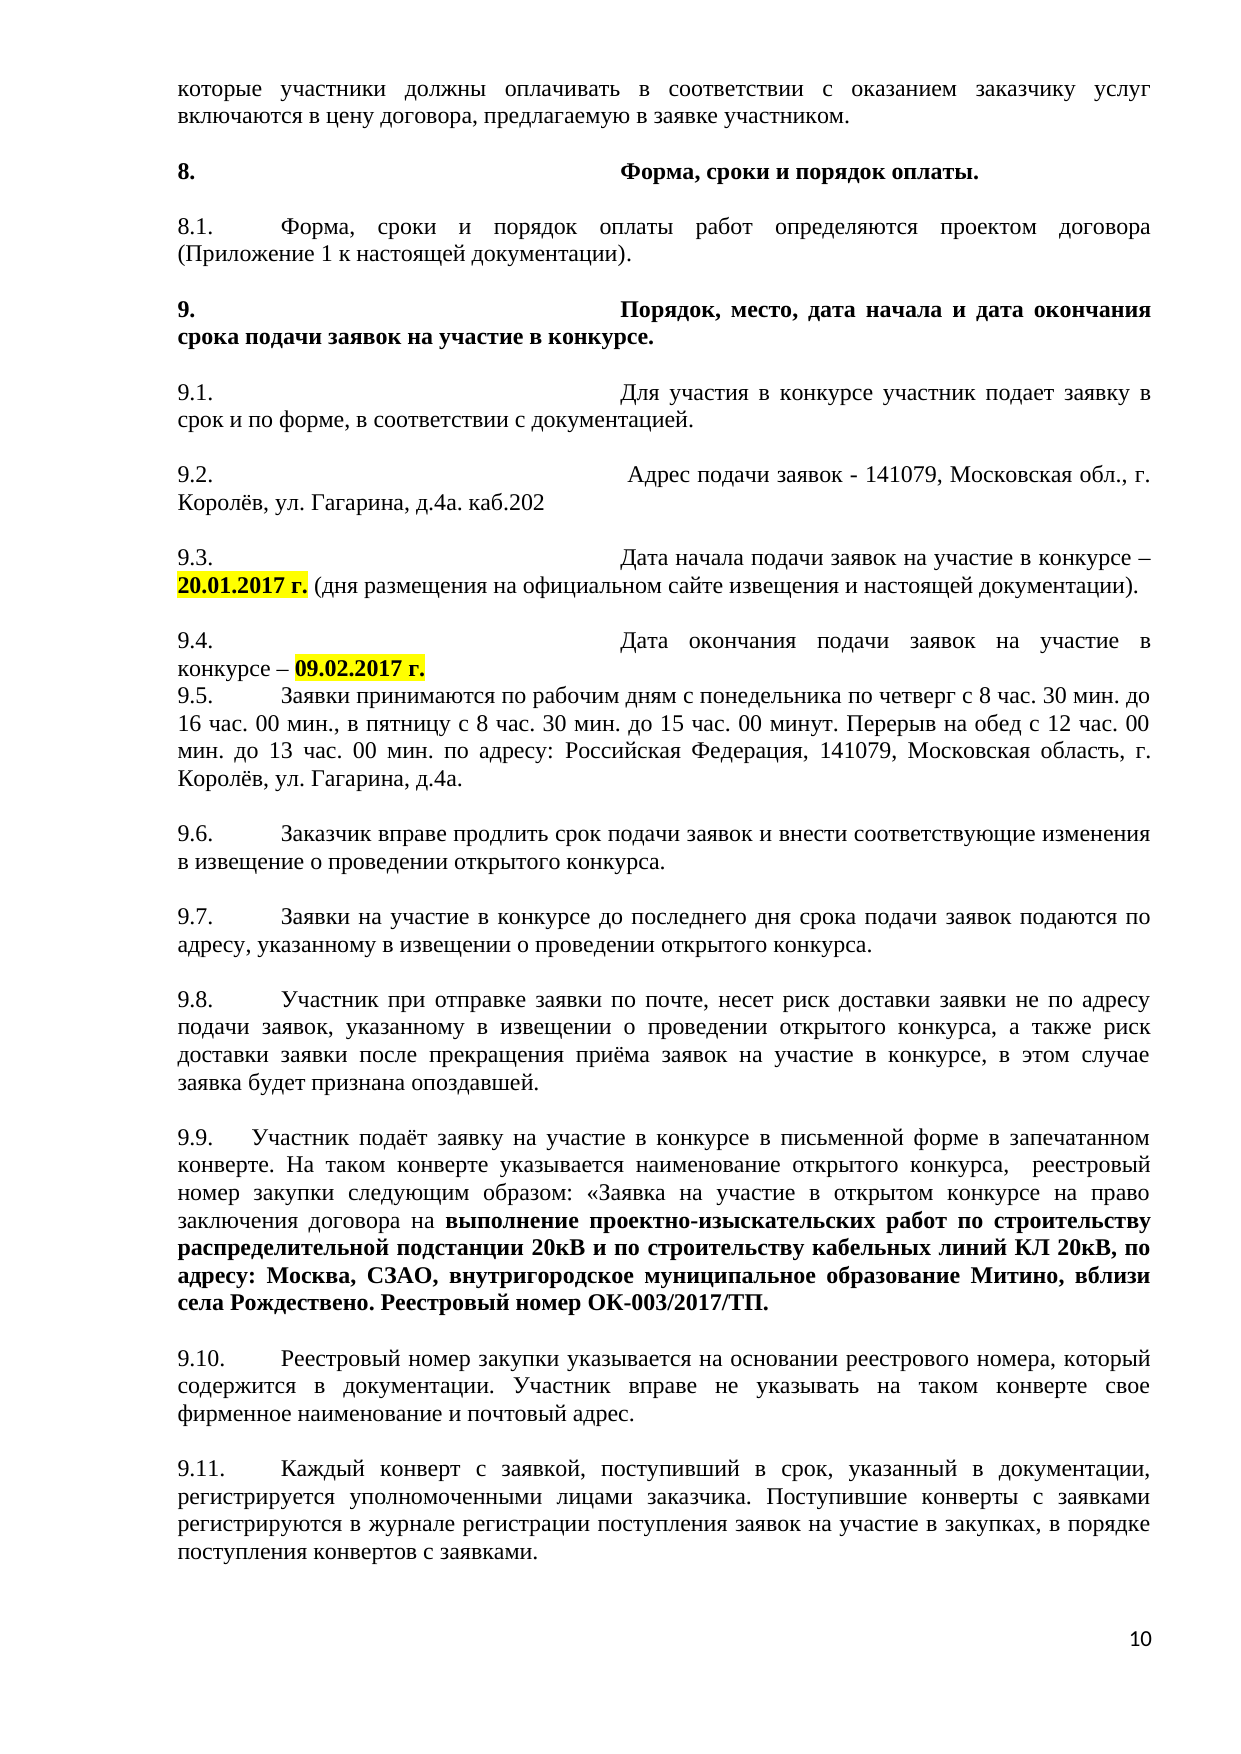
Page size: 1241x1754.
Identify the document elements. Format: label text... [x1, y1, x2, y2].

list Заявки на участие в конкурсе до последнего дня срока подачи заявок подаются по адресу, указанному в извещении о проведении открытого конкурса. [177, 902, 1152, 957]
list Порядок, место, дата начала и дата окончания срока подачи заявок на участие в конкурсе. [177, 295, 1152, 350]
list Заказчик вправе продлить срок подачи заявок и внести соответствующие изменения в извещение о проведении открытого конкурса. [177, 819, 1152, 874]
list Реестровый номер закупки указывается на основании реестрового номера, который содержится в документации. Участник вправе не указывать на таком конверте свое фирменное наименование и почтовый адрес. [177, 1344, 1152, 1426]
list Форма, сроки и порядок оплаты работ определяются проектом договора (Приложение 1 к настоящей документации). [177, 212, 1152, 267]
list Адрес подачи заявок - 141079, Московская обл., г. Королёв, ул. Гагарина, д.4а. каб.202 [177, 460, 1152, 516]
list Для участия в конкурсе участник подает заявку в срок и по форме, в соответствии с документацией. [177, 377, 1152, 433]
list Заявки принимаются по рабочим дням с понедельника по четверг с 8 час. 30 мин. до 16 час. 00 мин., в пятницу с 8 час. 30 мин. до 15 час. 00 минут. Перерыв на обед с 12 час. 00 мин. до 13 час. 00 мин. по адресу: Российская Федерация, 141079, Московская область, г. Королёв, ул. Гагарина, д.4а. [177, 681, 1152, 792]
list Каждый конверт с заявкой, поступивший в срок, указанный в документации, регистрируется уполномоченными лицами заказчика. Поступившие конверты с заявками регистрируются в журнале регистрации поступления заявок на участие в закупках, в порядке поступления конвертов с заявками. [177, 1454, 1152, 1564]
list Дата окончания подачи заявок на участие в конкурсе – 09.02.2017 г. [177, 626, 1152, 681]
list Участник подаёт заявку на участие в конкурсе в письменной форме в запечатанном конверте. На таком конверте указывается наименование открытого конкурса, реестровый номер закупки следующим образом: «Заявка на участие в открытом конкурсе на право заключения договора на выполнение проектно-изыскательских работ по строительству распределительной подстанции 20кВ и по строительству кабельных линий КЛ 20кВ, по адресу: Москва, СЗАО, внутригородское муниципальное образование Митино, вблизи села Рождествено. Реестровый номер ОК-003/2017/ТП. [177, 1123, 1152, 1316]
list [177, 74, 1152, 129]
list Участник при отправке заявки по почте, несет риск доставки заявки не по адресу подачи заявок, указанному в извещении о проведении открытого конкурса, а также риск доставки заявки после прекращения приёма заявок на участие в конкурсе, в этом случае заявка будет признана опоздавшей. [177, 985, 1152, 1095]
list Форма, сроки и порядок оплаты. [177, 157, 1152, 184]
list Дата начала подачи заявок на участие в конкурсе – 20.01.2017 г. (дня размещения на официальном сайте извещения и настоящей документации). [177, 543, 1152, 598]
